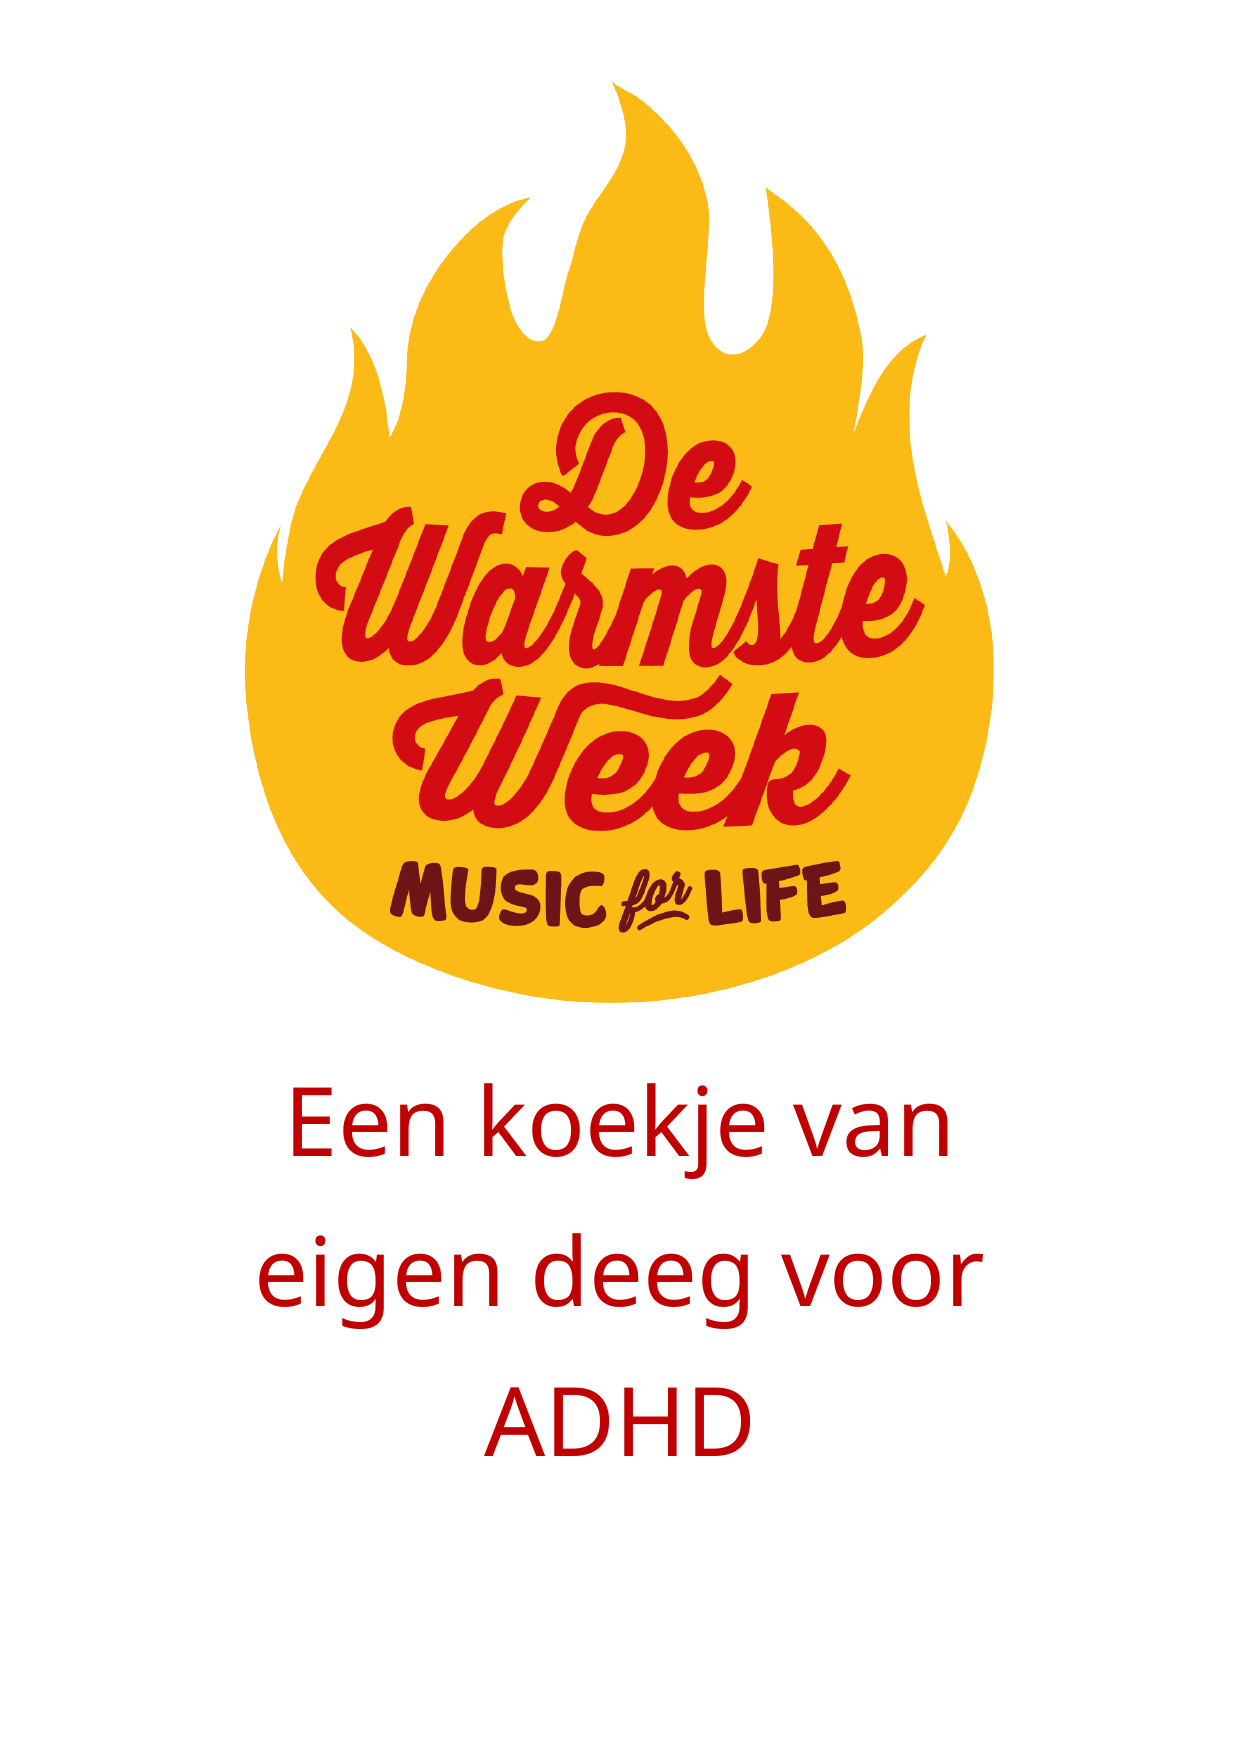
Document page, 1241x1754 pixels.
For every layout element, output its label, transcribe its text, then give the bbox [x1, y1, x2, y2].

text Een koekje van eigen deeg voor ADHD [148, 962, 1093, 1484]
picture [244, 80, 994, 1003]
